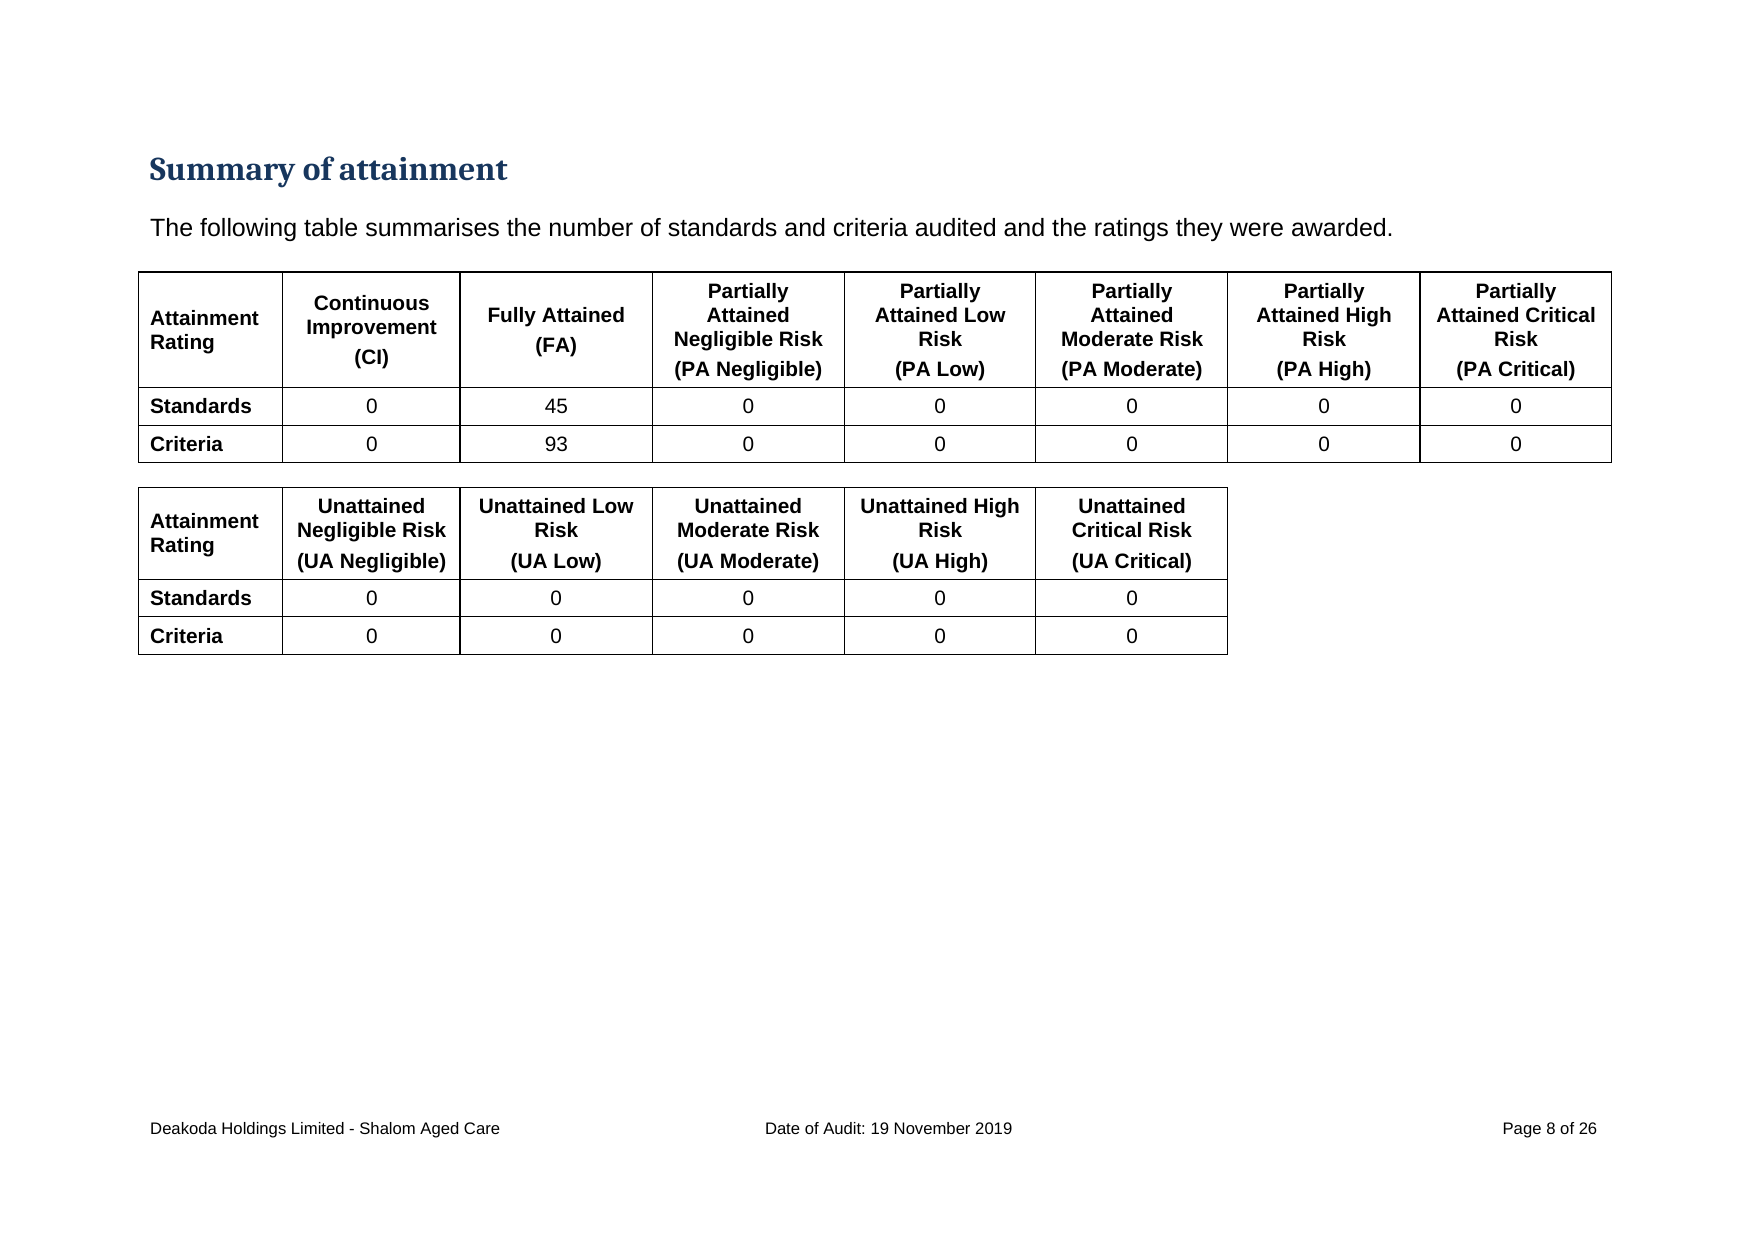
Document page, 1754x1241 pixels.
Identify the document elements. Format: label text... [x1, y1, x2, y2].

table_header Partially Attained Low Risk (PA Low) [845, 273, 1035, 387]
table_header Attainment Rating [139, 273, 282, 387]
table_header Unattained High Risk (UA High) [845, 488, 1035, 579]
table_cell 0 [283, 426, 459, 462]
table_cell 0 [845, 617, 1035, 654]
table_cell 0 [653, 426, 844, 462]
table_header Unattained Negligible Risk (UA Negligible) [283, 488, 459, 579]
table_cell Standards [139, 580, 282, 616]
table_cell 0 [1036, 580, 1227, 616]
table_cell 0 [653, 617, 844, 654]
table_cell 93 [461, 426, 652, 462]
table_cell 0 [845, 388, 1035, 424]
table_cell 0 [283, 388, 459, 424]
table_cell 0 [1036, 617, 1227, 654]
table_cell 0 [845, 580, 1035, 616]
table_header Fully Attained (FA) [461, 273, 652, 387]
table_cell 0 [1036, 426, 1227, 462]
table_cell 0 [845, 426, 1035, 462]
table_header Partially Attained High Risk (PA High) [1228, 273, 1419, 387]
table_cell Criteria [139, 426, 282, 462]
table_header Partially Attained Critical Risk (PA Critical) [1421, 273, 1611, 387]
table_cell 0 [1228, 388, 1419, 424]
table_cell 0 [283, 580, 459, 616]
subtitle Summary of attainment [150, 150, 1604, 188]
table_header Unattained Critical Risk (UA Critical) [1036, 488, 1227, 579]
table_cell 0 [461, 580, 652, 616]
table_cell 0 [1421, 388, 1611, 424]
table_header Unattained Low Risk (UA Low) [461, 488, 652, 579]
table_header Partially Attained Moderate Risk (PA Moderate) [1036, 273, 1227, 387]
table_cell 0 [461, 617, 652, 654]
table_header Attainment Rating [139, 488, 282, 579]
table_cell 0 [1036, 388, 1227, 424]
text The following table summarises the number of standards and criteria audited and the ratings they were awarded. [150, 213, 1604, 242]
table_header Continuous Improvement (CI) [283, 273, 459, 387]
table_header Partially Attained Negligible Risk (PA Negligible) [653, 273, 844, 387]
table_cell 0 [1421, 426, 1611, 462]
table_cell 0 [653, 580, 844, 616]
table_cell 45 [461, 388, 652, 424]
table_cell 0 [653, 388, 844, 424]
table_cell 0 [283, 617, 459, 654]
table_header Unattained Moderate Risk (UA Moderate) [653, 488, 844, 579]
table_cell Standards [139, 388, 282, 424]
table_cell 0 [1228, 426, 1419, 462]
table_cell Criteria [139, 617, 282, 654]
